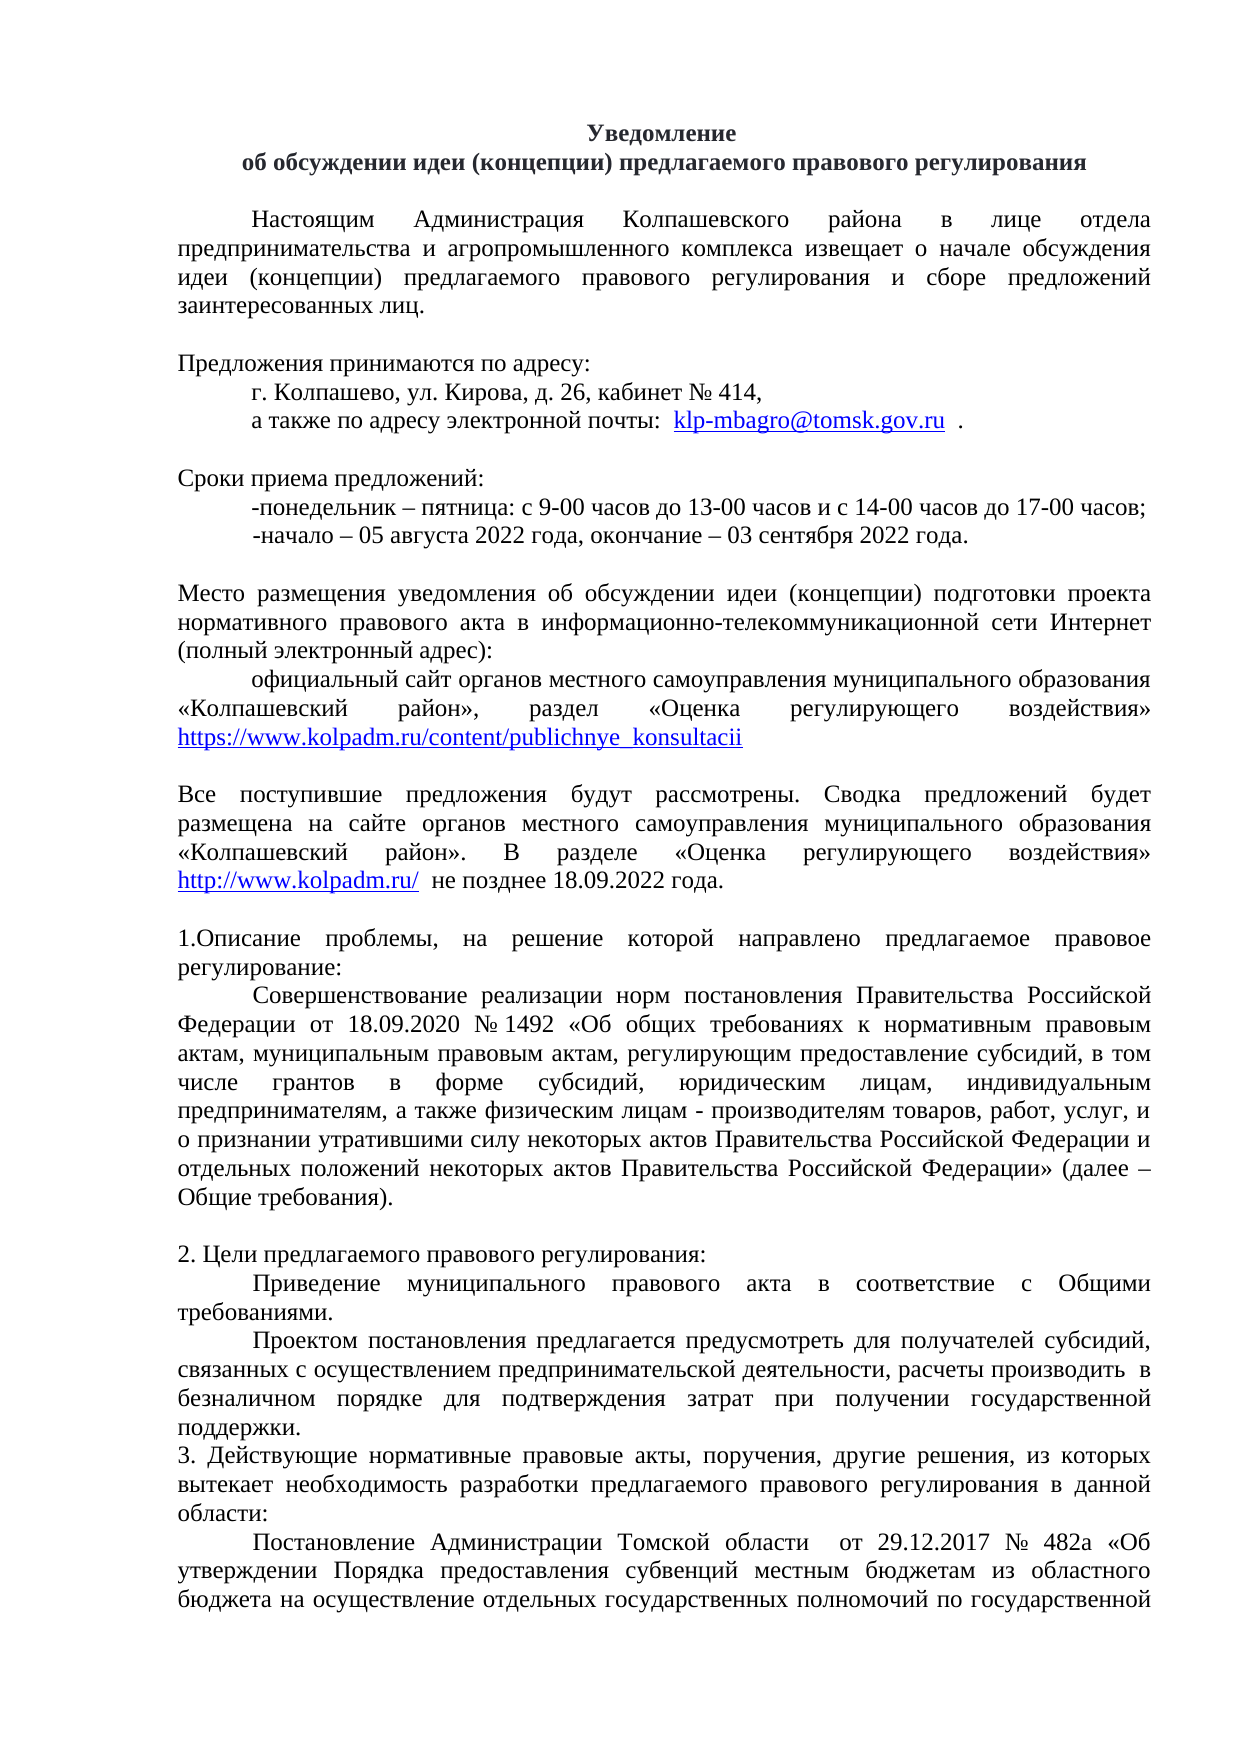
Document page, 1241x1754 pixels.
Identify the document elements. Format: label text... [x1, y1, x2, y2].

text г. Колпашево, ул. Кирова, д. 26, кабинет № 414, [177, 377, 1152, 406]
text официальный сайт органов местного самоуправления муниципального образования «Колпашевский район», раздел «Оценка регулирующего воздействия» https://www.kolpadm.ru/content/publichnye_konsultacii [177, 664, 1152, 751]
text Все поступившие предложения будут рассмотрены. Сводка предложений будет размещена на сайте органов местного самоуправления муниципального образования «Колпашевский район». В разделе «Оценка регулирующего воздействия» http://www.kolpadm.ru/ не позднее 18.09.2022 года. [177, 779, 1152, 894]
text Совершенствование реализации норм постановления Правительства Российской Федерации от 18.09.2020 № 1492 «Об общих требованиях к нормативным правовым актам, муниципальным правовым актам, регулирующим предоставление субсидий, в том числе грантов в форме субсидий, юридическим лицам, индивидуальным предпринимателям, а также физическим лицам - производителям товаров, работ, услуг, и о признании утратившими силу некоторых актов Правительства Российской Федерации и отдельных положений некоторых актов Правительства Российской Федерации» (далее – Общие требования). [177, 981, 1152, 1211]
text Приведение муниципального правового акта в соответствие с Общими требованиями. [177, 1268, 1152, 1326]
text а также по адресу электронной почты: klp-mbagro@tomsk.gov.ru . [177, 406, 1152, 434]
text -начало – 05 августа 2022 года, окончание – 03 сентября 2022 года. [177, 521, 1152, 549]
text 3. Действующие нормативные правовые акты, поручения, другие решения, из которых вытекает необходимость разработки предлагаемого правового регулирования в данной области: [177, 1441, 1152, 1527]
text Предложения принимаются по адресу: [177, 348, 1152, 377]
subtitle Уведомление об обсуждении идеи (концепции) предлагаемого правового регулирования [177, 118, 1152, 176]
text Место размещения уведомления об обсуждении идеи (концепции) подготовки проекта нормативного правового акта в информационно-телекоммуникационной сети Интернет (полный электронный адрес): [177, 578, 1152, 664]
text Настоящим Администрация Колпашевского района в лице отдела предпринимательства и агропромышленного комплекса извещает о начале обсуждения идеи (концепции) предлагаемого правового регулирования и сборе предложений заинтересованных лиц. [177, 204, 1152, 319]
text Проектом постановления предлагается предусмотреть для получателей субсидий, связанных с осуществлением предпринимательской деятельности, расчеты производить в безналичном порядке для подтверждения затрат при получении государственной поддержки. [177, 1326, 1152, 1441]
text 2. Цели предлагаемого правового регулирования: [177, 1239, 1152, 1268]
text 1.Описание проблемы, на решение которой направлено предлагаемое правовое регулирование: [177, 923, 1152, 981]
text Сроки приема предложений: [177, 463, 1152, 492]
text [177, 1527, 1152, 1613]
text -понедельник – пятница: с 9-00 часов до 13-00 часов и с 14-00 часов до 17-00 часов; [177, 492, 1152, 521]
